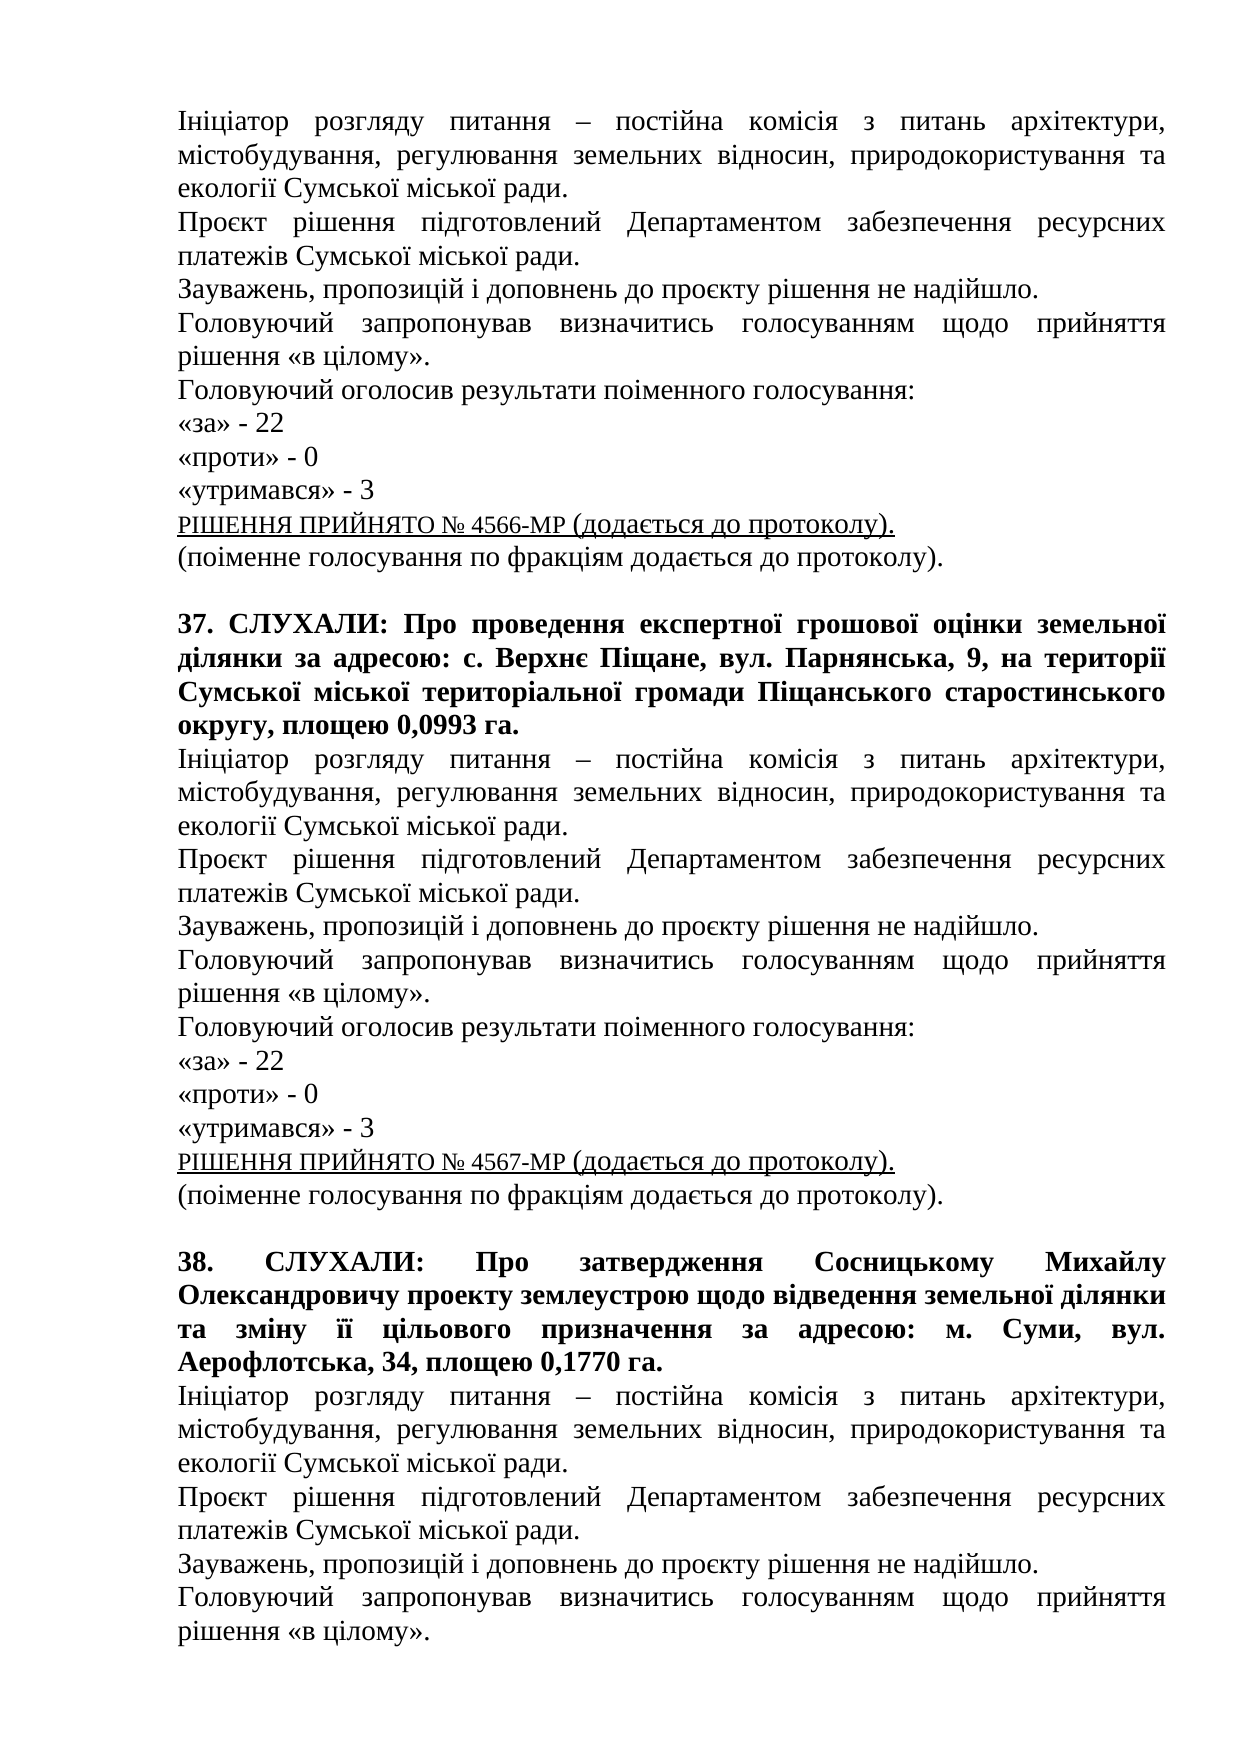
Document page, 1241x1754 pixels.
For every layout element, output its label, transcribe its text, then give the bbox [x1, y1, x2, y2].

text «утримався» - 3 [177, 1110, 1167, 1143]
text «утримався» - 3 [177, 472, 1167, 506]
text Проєкт рішення підготовлений Департаментом забезпечення ресурсних платежів Сумської міської ради. [177, 204, 1167, 271]
text (поіменне голосування по фракціям додається до протоколу). [177, 1177, 1167, 1210]
text Зауважень, пропозицій і доповнень до проєкту рішення не надійшло. [177, 271, 1167, 305]
text (поіменне голосування по фракціям додається до протоколу). [177, 539, 1167, 573]
text «за» - 22 [177, 405, 1167, 439]
text Головуючий оголосив результати поіменного голосування: [177, 1009, 1167, 1043]
text Головуючий оголосив результати поіменного голосування: [177, 372, 1167, 405]
text 37. СЛУХАЛИ: Про проведення експертної грошової оцінки земельної ділянки за адресою: с. Верхнє Піщане, вул. Парнянська, 9, на території Сумської міської територіальної громади Піщанського старостинського округу, площею 0,0993 га. [177, 607, 1167, 741]
text Головуючий запропонував визначитись голосуванням щодо прийняття рішення «в цілому». [177, 1579, 1167, 1646]
text «за» - 22 [177, 1043, 1167, 1076]
text Зауважень, пропозицій і доповнень до проєкту рішення не надійшло. [177, 1546, 1167, 1579]
text РІШЕННЯ ПРИЙНЯТО № 4567-МР (додається до протоколу). [177, 1143, 1167, 1177]
text Головуючий запропонував визначитись голосуванням щодо прийняття рішення «в цілому». [177, 305, 1167, 372]
text Зауважень, пропозицій і доповнень до проєкту рішення не надійшло. [177, 908, 1167, 942]
text 38. СЛУХАЛИ: Про затвердження Сосницькому Михайлу Олександровичу проекту землеустрою щодо відведення земельної ділянки та зміну її цільового призначення за адресою: м. Суми, вул. Аерофлотська, 34, площею 0,1770 га. [177, 1244, 1167, 1378]
text РІШЕННЯ ПРИЙНЯТО № 4566-МР (додається до протоколу). [177, 506, 1167, 539]
text Головуючий запропонував визначитись голосуванням щодо прийняття рішення «в цілому». [177, 942, 1167, 1009]
text Проєкт рішення підготовлений Департаментом забезпечення ресурсних платежів Сумської міської ради. [177, 841, 1167, 908]
text «проти» - 0 [177, 439, 1167, 472]
text «проти» - 0 [177, 1076, 1167, 1110]
text Проєкт рішення підготовлений Департаментом забезпечення ресурсних платежів Сумської міської ради. [177, 1479, 1167, 1546]
